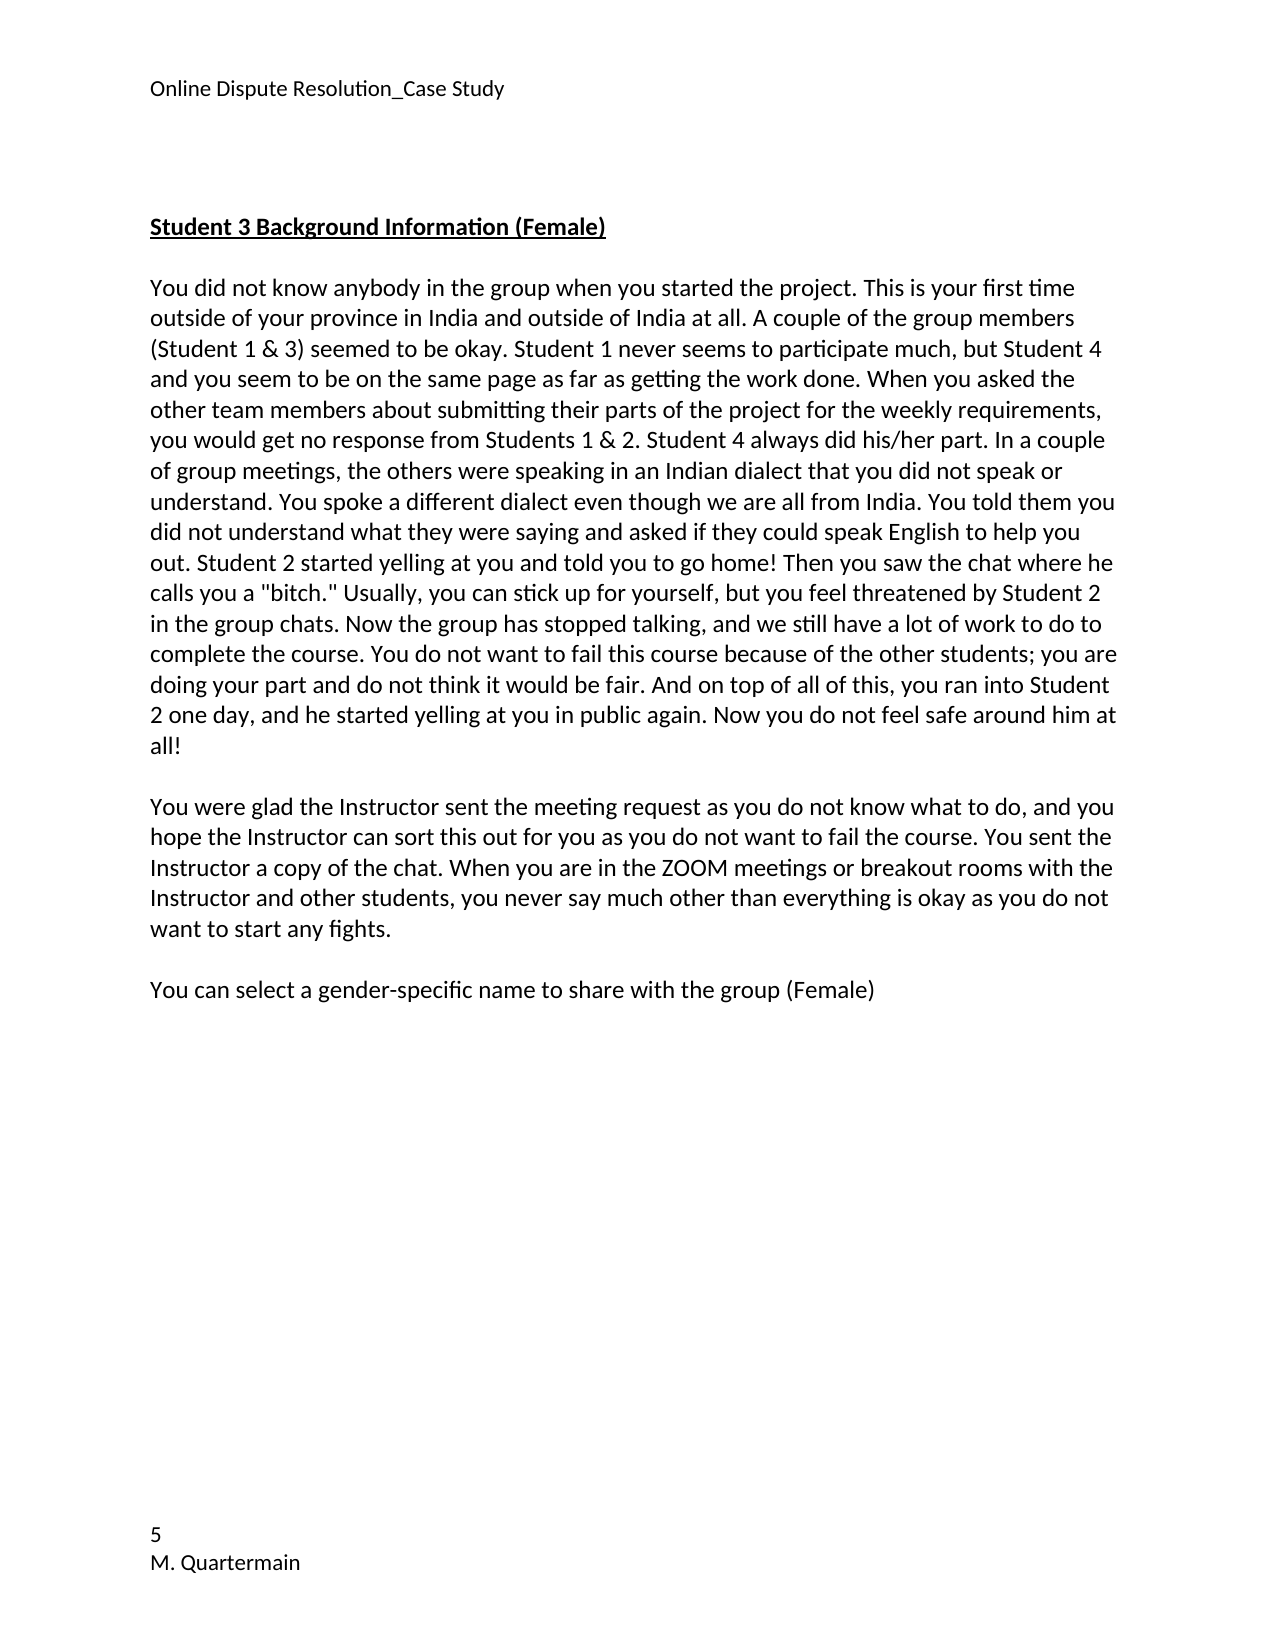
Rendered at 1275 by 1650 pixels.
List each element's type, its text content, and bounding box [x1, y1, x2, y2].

text You were glad the Instructor sent the meeting request as you do not know what to do, and you hope the Instructor can sort this out for you as you do not want to fail the course. You sent the Instructor a copy of the chat. When you are in the ZOOM meetings or breakout rooms with the Instructor and other students, you never say much other than everything is okay as you do not want to start any fights. [150, 791, 1125, 943]
text You can select a gender-specific name to share with the group (Female) [150, 974, 1125, 1004]
text You did not know anybody in the group when you started the project. This is your first time outside of your province in India and outside of India at all. A couple of the group members (Student 1 & 3) seemed to be okay. Student 1 never seems to participate much, but Student 4 and you seem to be on the same page as far as getting the work done. When you asked the other team members about submitting their parts of the project for the weekly requirements, you would get no response from Students 1 & 2. Student 4 always did his/her part. In a couple of group meetings, the others were speaking in an Indian dialect that you did not speak or understand. You spoke a different dialect even though we are all from India. You told them you did not understand what they were saying and asked if they could speak English to help you out. Student 2 started yelling at you and told you to go home! Then you saw the chat where he calls you a "bitch." Usually, you can stick up for yourself, but you feel threatened by Student 2 in the group chats. Now the group has stopped talking, and we still have a lot of work to do to complete the course. You do not want to fail this course because of the other students; you are doing your part and do not think it would be fair. And on top of all of this, you ran into Student 2 one day, and he started yelling at you in public again. Now you do not feel safe around him at all! [150, 272, 1125, 760]
text Student 3 Background Information (Female) [150, 211, 1125, 242]
